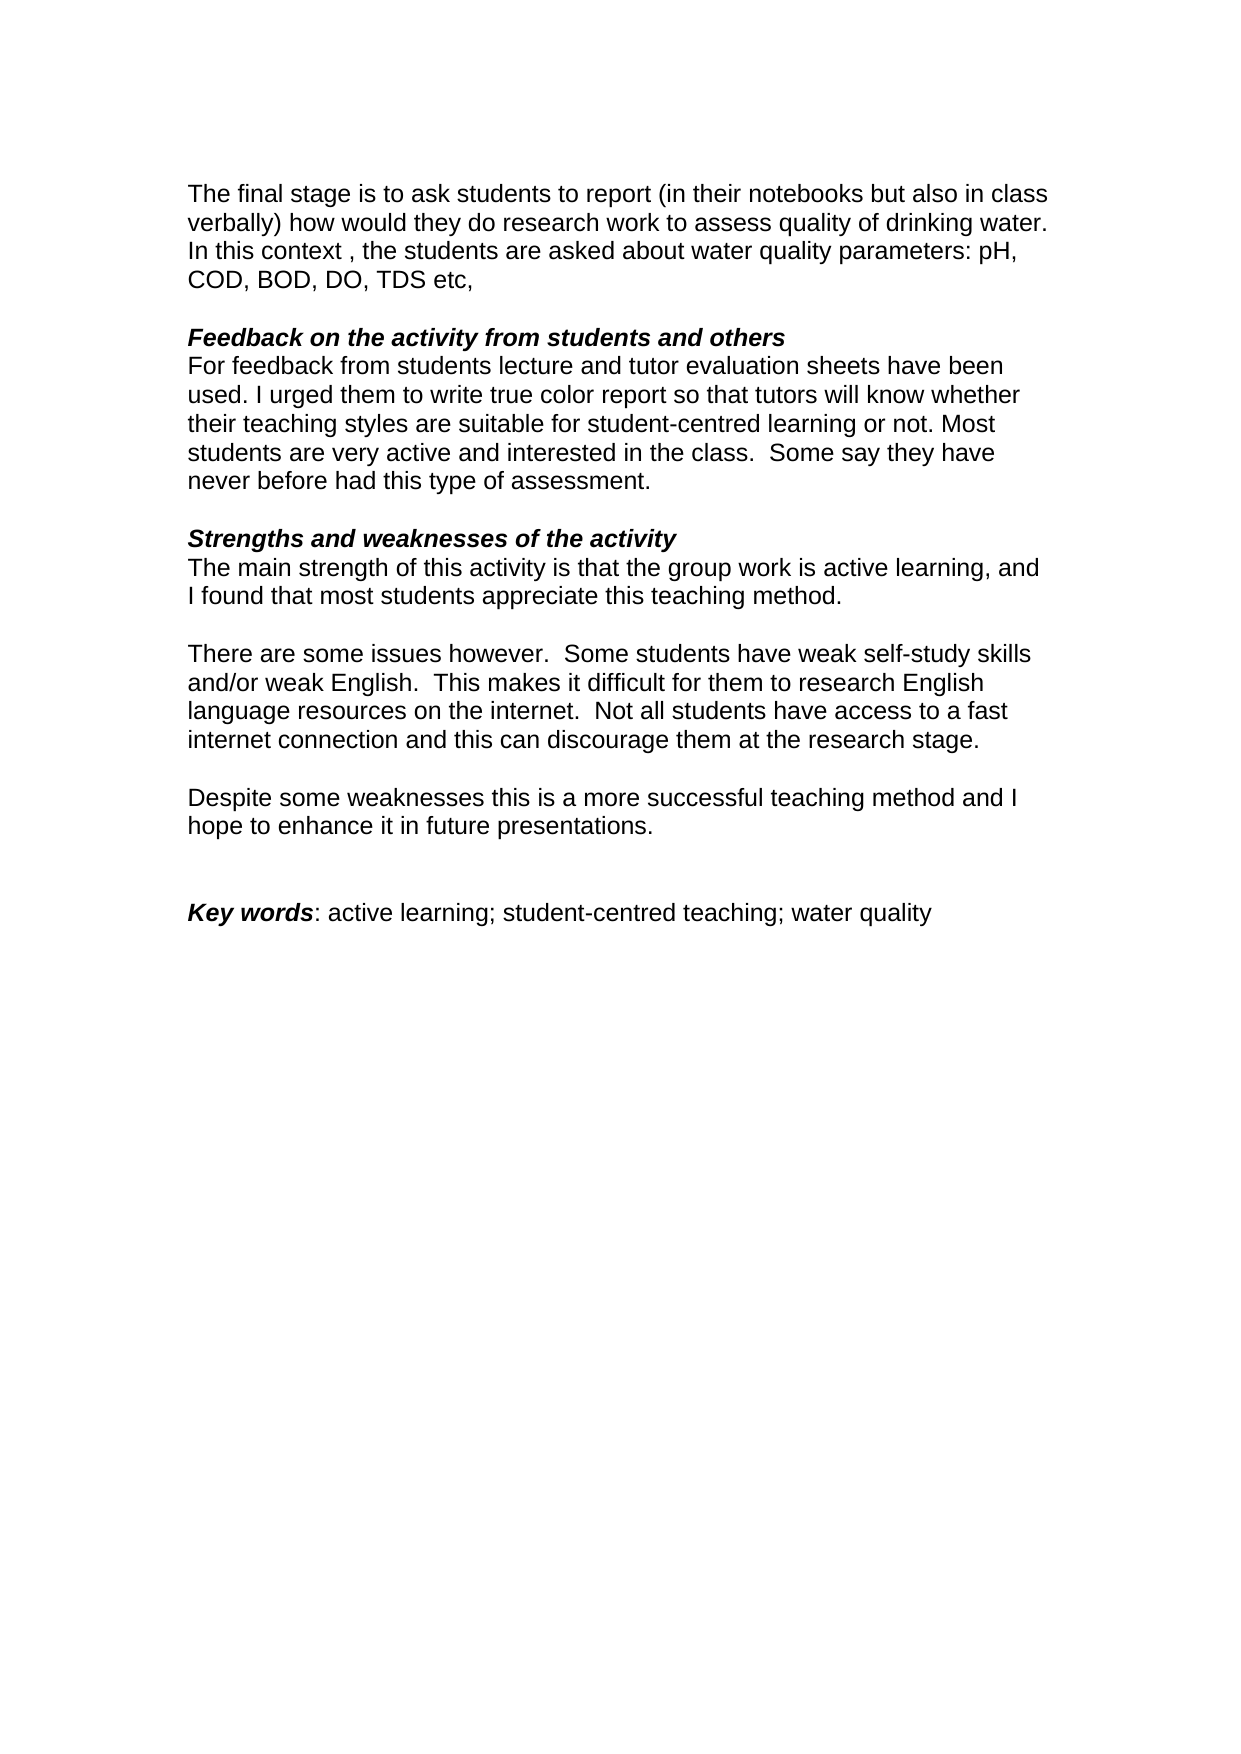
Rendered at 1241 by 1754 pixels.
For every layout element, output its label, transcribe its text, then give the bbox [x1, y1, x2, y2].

text The final stage is to ask students to report (in their notebooks but also in class verbally) how would they do research work to assess quality of drinking water. In this context , the students are asked about water quality parameters: pH, COD, BOD, DO, TDS etc, [187, 179, 1053, 294]
text For feedback from students lecture and tutor evaluation sheets have been used. I urged them to write true color report so that tutors will know whether their teaching styles are suitable for student-centred learning or not. Most students are very active and interested in the class. Some say they have never before had this type of assessment. [187, 351, 1053, 495]
text The main strength of this activity is that the group work is active learning, and I found that most students appreciate this teaching method. [187, 552, 1053, 610]
text There are some issues however. Some students have weak self-study skills and/or weak English. This makes it difficult for them to research English language resources on the internet. Not all students have access to a fast internet connection and this can discourage them at the research stage. [187, 639, 1053, 754]
text Key words: active learning; student-centred teaching; water quality [187, 897, 1053, 926]
text Feedback on the activity from students and others [187, 322, 1053, 351]
text Strengths and weaknesses of the activity [187, 524, 1053, 552]
text Despite some weaknesses this is a more successful teaching method and I hope to enhance it in future presentations. [187, 782, 1053, 840]
